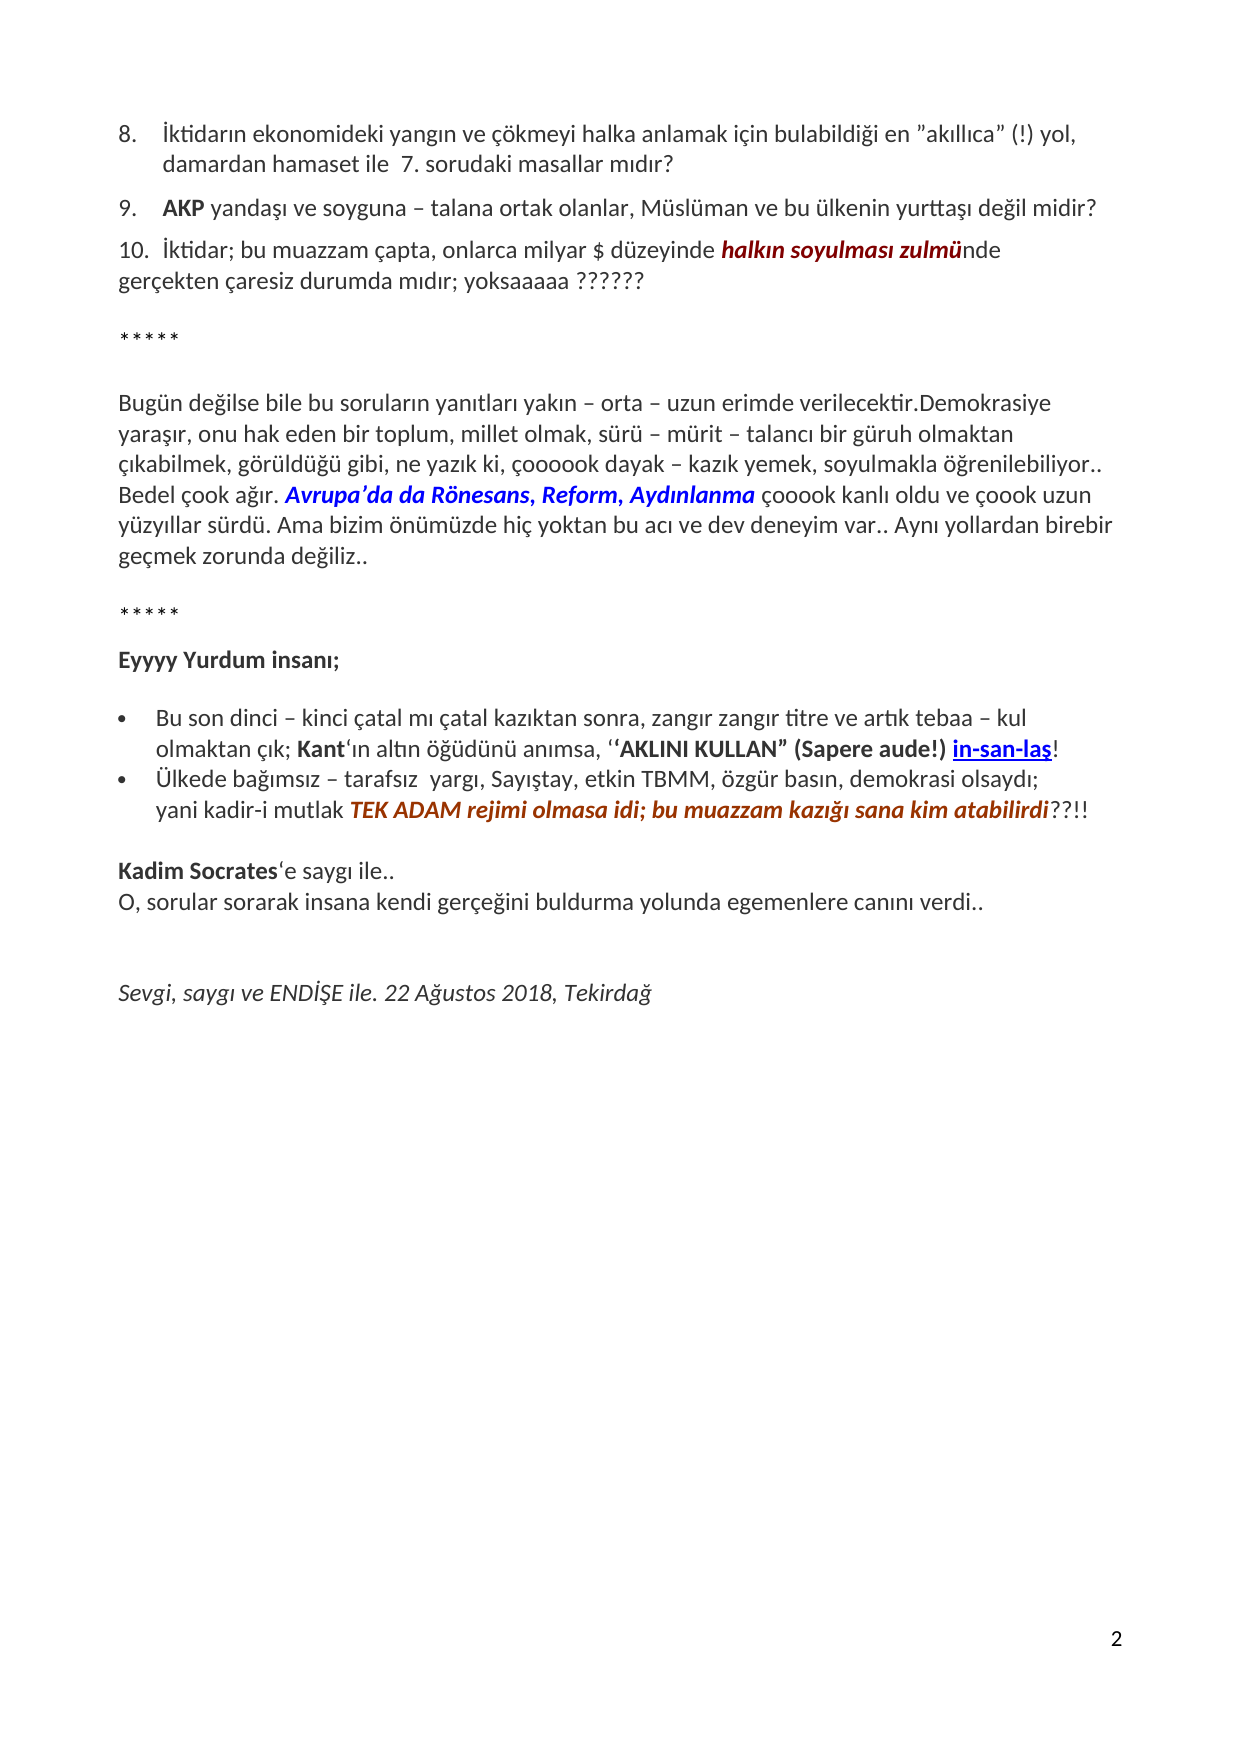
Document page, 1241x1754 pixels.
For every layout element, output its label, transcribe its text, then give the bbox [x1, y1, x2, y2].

list İktidar; bu muazzam çapta, onlarca milyar $ düzeyinde halkın soyulması zulmünde gerçekten çaresiz durumda mıdır; yoksaaaaa ?????? ***** Bugün değilse bile bu soruların yanıtları yakın – orta – uzun erimde verilecektir.Demokrasiye yaraşır, onu hak eden bir toplum, millet olmak, sürü – mürit – talancı bir güruh olmaktan çıkabilmek, görüldüğü gibi, ne yazık ki, çoooook dayak – kazık yemek, soyulmakla öğrenilebiliyor.. Bedel çook ağır. Avrupa’da da Rönesans, Reform, Aydınlanma çooook kanlı oldu ve çoook uzun yüzyıllar sürdü. Ama bizim önümüzde hiç yoktan bu acı ve dev deneyim var.. Aynı yollardan birebir geçmek zorunda değiliz.. ***** [118, 235, 1122, 631]
list AKP yandaşı ve soyguna – talana ortak olanlar, Müslüman ve bu ülkenin yurttaşı değil midir? [118, 192, 1122, 222]
list Bu son dinci – kinci çatal mı çatal kazıktan sonra, zangır zangır titre ve artık tebaa – kul olmaktan çık; Kant‘ın altın öğüdünü anımsa, ‘‘AKLINI KULLAN” (Sapere aude!) in-san-laş! [118, 702, 1122, 763]
list Ülkede bağımsız – tarafsız yargı, Sayıştay, etkin TBMM, özgür basın, demokrasi olsaydı; yani kadir-i mutlak TEK ADAM rejimi olmasa idi; bu muazzam kazığı sana kim atabilirdi??!! [118, 763, 1122, 824]
list İktidarın ekonomideki yangın ve çökmeyi halka anlamak için bulabildiği en ”akıllıca” (!) yol, damardan hamaset ile 7. sorudaki masallar mıdır? [118, 118, 1122, 179]
text Sevgi, saygı ve ENDİŞE ile. 22 Ağustos 2018, Tekirdağ [118, 977, 1122, 1008]
text Kadim Socrates‘e saygı ile.. O, sorular sorarak insana kendi gerçeğini buldurma yolunda egemenlere canını verdi.. [118, 855, 1122, 916]
text Eyyyy Yurdum insanı; [118, 644, 1122, 702]
